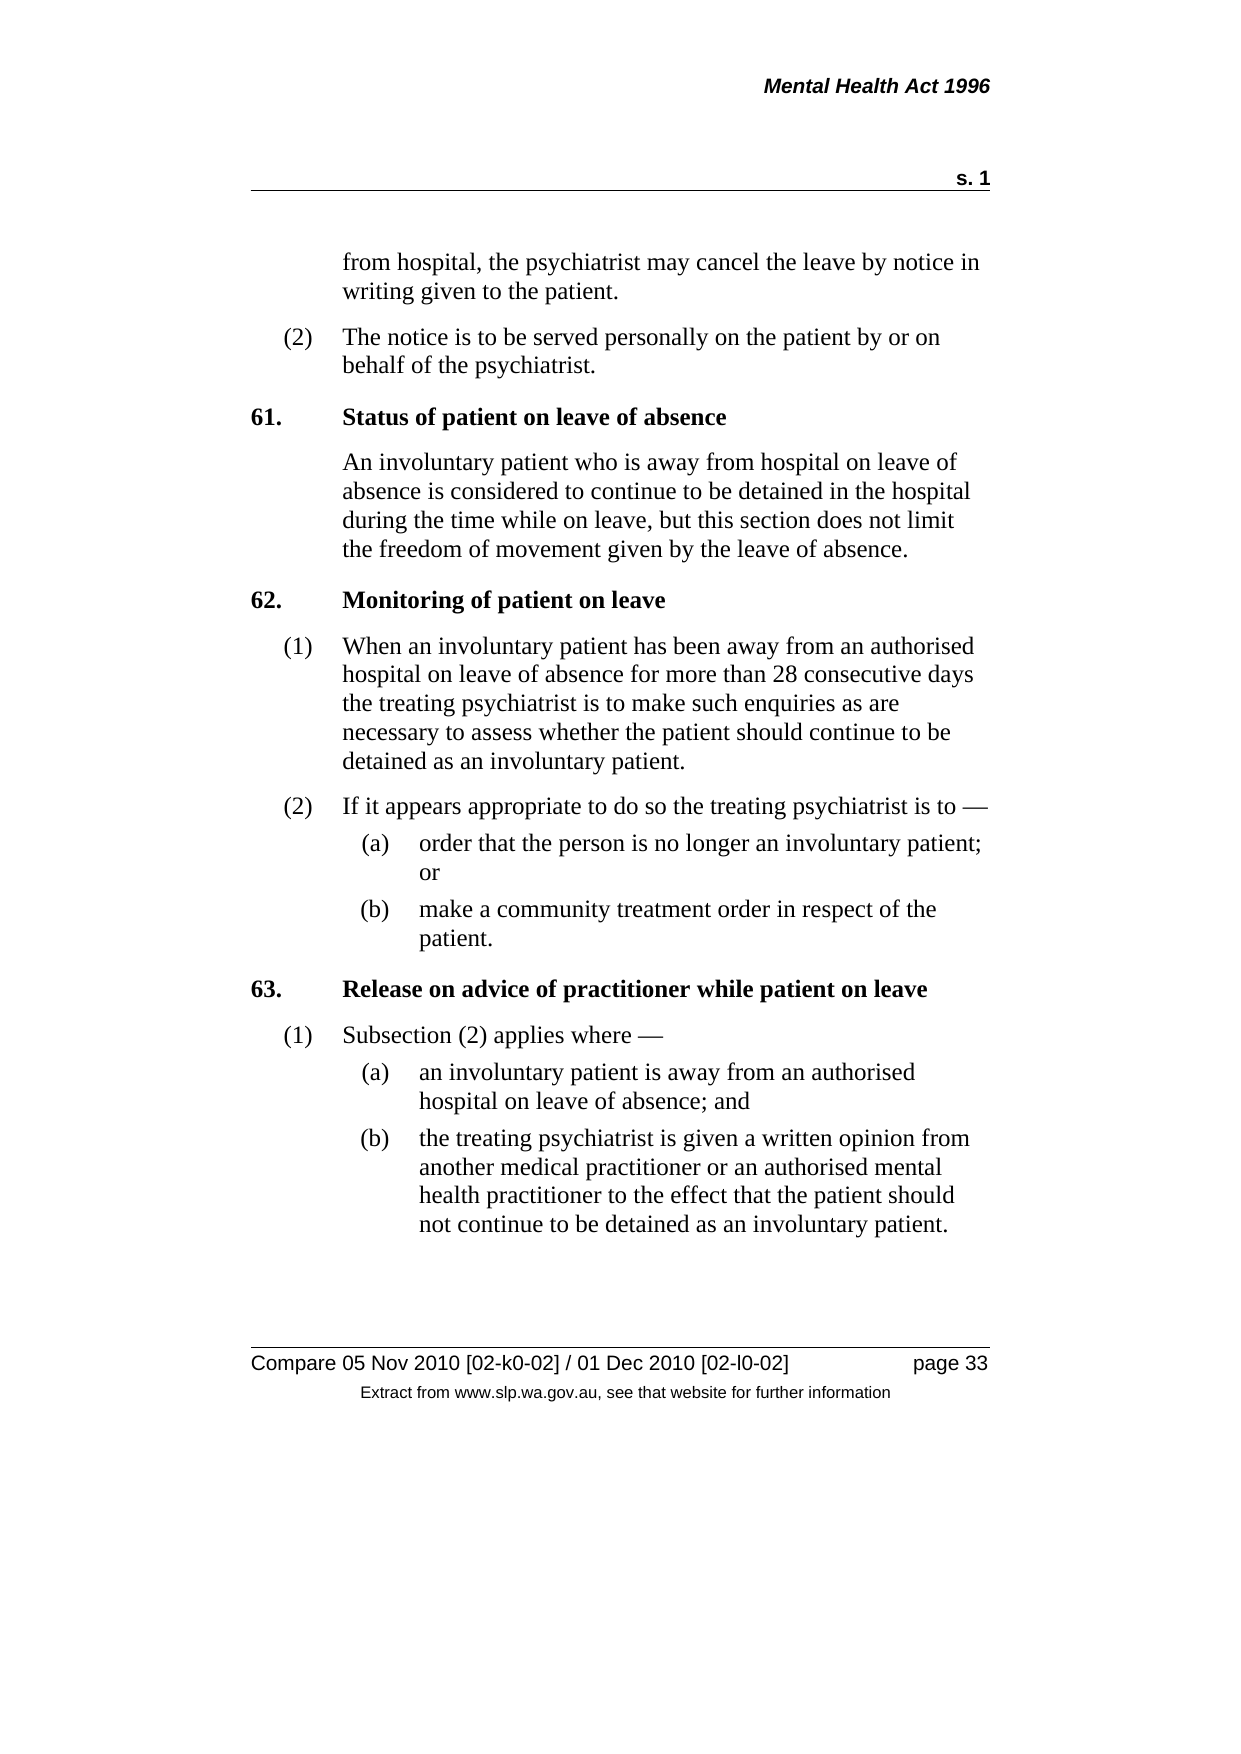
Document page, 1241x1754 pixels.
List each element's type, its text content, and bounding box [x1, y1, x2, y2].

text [251, 247, 990, 305]
text (b) the treating psychiatrist is given a written opinion from another medical practitioner or an authorised mental health practitioner to the effect that the patient should not continue to be detained as an involuntary patient. [251, 1123, 990, 1238]
text (a) order that the person is no longer an involuntary patient; or [251, 828, 990, 886]
text (a) an involuntary patient is away from an authorised hospital on leave of absence; and [251, 1057, 990, 1114]
subtitle 63. Release on advice of practitioner while patient on leave [251, 974, 990, 1003]
text (1) When an involuntary patient has been away from an authorised hospital on leave of absence for more than 28 consecutive days the treating psychiatrist is to make such enquiries as are necessary to assess whether the patient should continue to be detained as an involuntary patient. [251, 631, 990, 774]
text (b) make a community treatment order in respect of the patient. [251, 894, 990, 952]
text (1) Subsection (2) applies where — [251, 1020, 990, 1049]
subtitle 62. Monitoring of patient on leave [251, 585, 990, 614]
text An involuntary patient who is away from hospital on leave of absence is considered to continue to be detained in the hospital during the time while on leave, but this section does not limit the freedom of movement given by the leave of absence. [251, 447, 990, 562]
subtitle 61. Status of patient on leave of absence [251, 402, 990, 431]
text (2) If it appears appropriate to do so the treating psychiatrist is to — [251, 791, 990, 820]
text (2) The notice is to be served personally on the patient by or on behalf of the psychiatrist. [251, 322, 990, 379]
